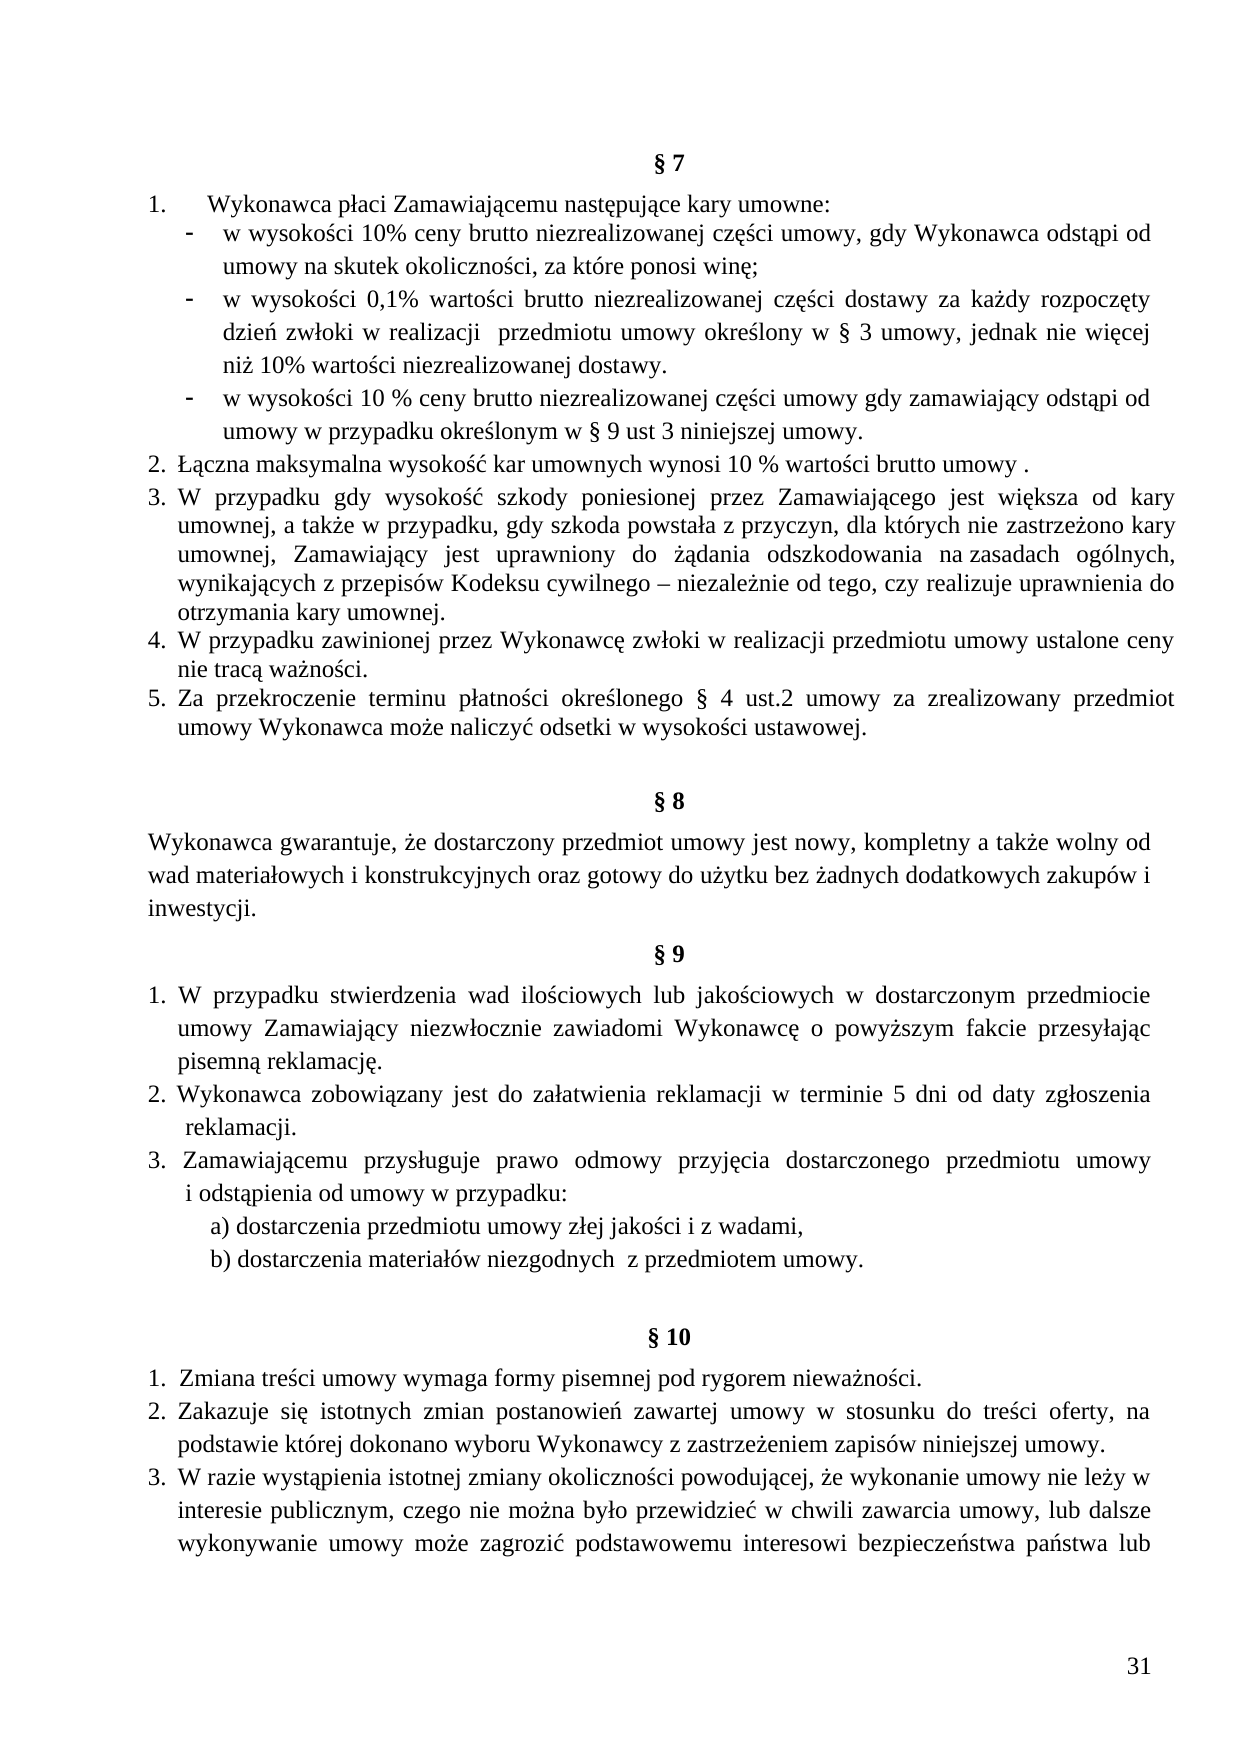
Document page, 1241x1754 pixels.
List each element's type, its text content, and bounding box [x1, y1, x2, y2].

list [148, 1462, 1152, 1557]
list § 10 [148, 1322, 1190, 1351]
list § 8 [148, 786, 1190, 815]
list w wysokości 0,1% wartości brutto niezrealizowanej części dostawy za każdy rozpoczęty dzień zwłoki w realizacji przedmiotu umowy określony w § 3 umowy, jednak nie więcej niż 10% wartości niezrealizowanej dostawy. [185, 284, 1152, 378]
text 1. Zmiana treści umowy wymaga formy pisemnej pod rygorem nieważności. [148, 1363, 1152, 1392]
text a) dostarczenia przedmiotu umowy złej jakości i z wadami, [210, 1211, 1152, 1240]
list W przypadku zawinionej przez Wykonawcę zwłoki w realizacji przedmiotu umowy ustalone ceny nie tracą ważności. [148, 626, 1176, 683]
list § 7 [148, 148, 1190, 176]
list w wysokości 10% ceny brutto niezrealizowanej części umowy, gdy Wykonawca odstąpi od umowy na skutek okoliczności, za które ponosi winę; [185, 218, 1152, 279]
text b) dostarczenia materiałów niezgodnych z przedmiotem umowy. [210, 1244, 1152, 1273]
text Wykonawca gwarantuje, że dostarczony przedmiot umowy jest nowy, kompletny a także wolny od wad materiałowych i konstrukcyjnych oraz gotowy do użytku bez żadnych dodatkowych zakupów i inwestycji. [148, 827, 1152, 922]
list Zakazuje się istotnych zmian postanowień zawartej umowy w stosunku do treści oferty, na podstawie której dokonano wyboru Wykonawcy z zastrzeżeniem zapisów niniejszej umowy. [148, 1396, 1152, 1458]
text 3. Zamawiającemu przysługuje prawo odmowy przyjęcia dostarczonego przedmiotu umowy i odstąpienia od umowy w przypadku: [148, 1145, 1152, 1207]
text 2. Wykonawca zobowiązany jest do załatwienia reklamacji w terminie 5 dni od daty zgłoszenia reklamacji. [148, 1079, 1152, 1141]
list Wykonawca płaci Zamawiającemu następujące kary umowne: [148, 189, 1152, 218]
list Łączna maksymalna wysokość kar umownych wynosi 10 % wartości brutto umowy . [148, 449, 1152, 478]
list w wysokości 10 % ceny brutto niezrealizowanej części umowy gdy zamawiający odstąpi od umowy w przypadku określonym w § 9 ust 3 niniejszej umowy. [185, 383, 1152, 444]
list Za przekroczenie terminu płatności określonego § 4 ust.2 umowy za zrealizowany przedmiot umowy Wykonawca może naliczyć odsetki w wysokości ustawowej. [148, 683, 1176, 741]
list W przypadku gdy wysokość szkody poniesionej przez Zamawiającego jest większa od kary umownej, a także w przypadku, gdy szkoda powstała z przyczyn, dla których nie zastrzeżono kary umownej, Zamawiający jest uprawniony do żądania odszkodowania na zasadach ogólnych, wynikających z przepisów Kodeksu cywilnego – niezależnie od tego, czy realizuje uprawnienia do otrzymania kary umownej. [148, 482, 1176, 626]
list § 9 [148, 939, 1190, 968]
text 1. W przypadku stwierdzenia wad ilościowych lub jakościowych w dostarczonym przedmiocie umowy Zamawiający niezwłocznie zawiadomi Wykonawcę o powyższym fakcie przesyłając pisemną reklamację. [148, 980, 1152, 1075]
